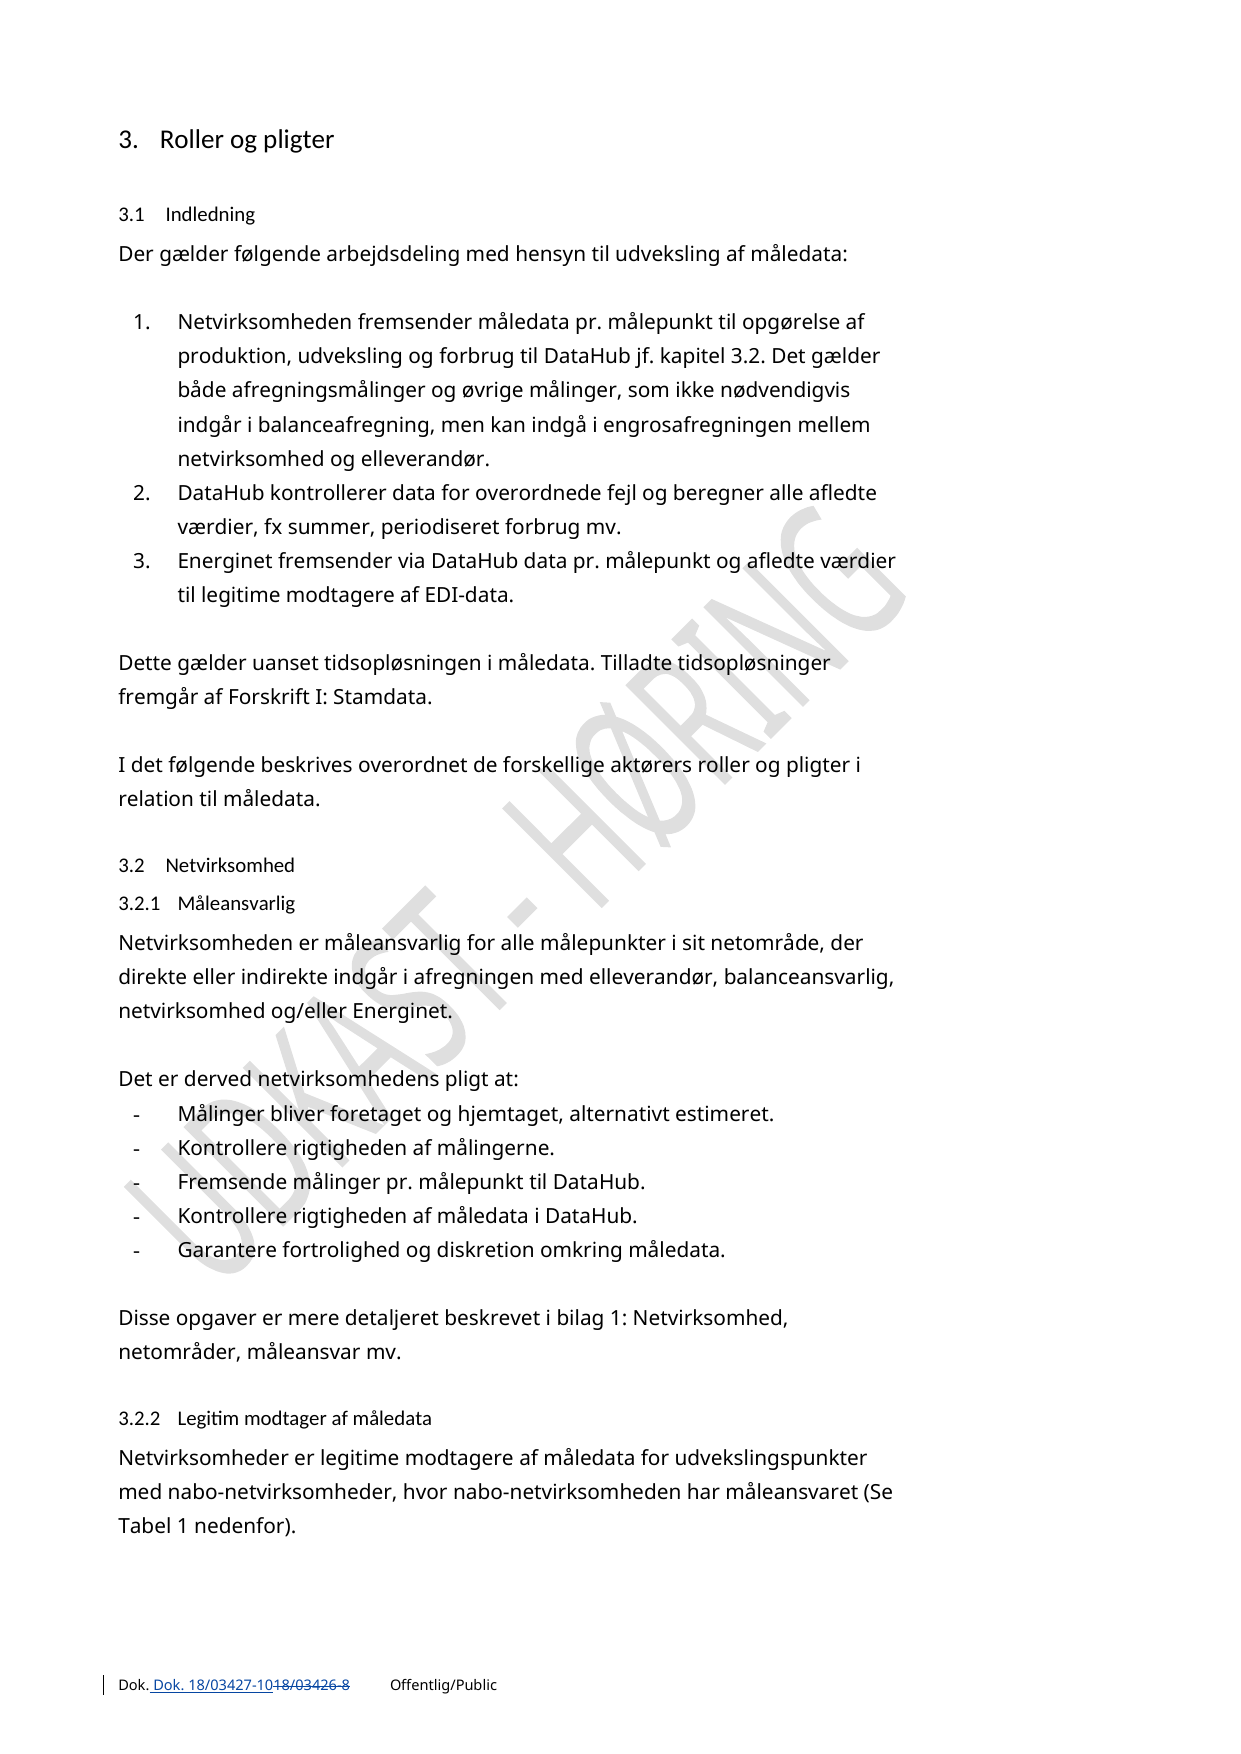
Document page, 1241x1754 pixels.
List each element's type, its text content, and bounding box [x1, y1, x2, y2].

list Energinet fremsender via DataHub data pr. målepunkt og afledte værdier til legitime modtagere af EDI-data. [133, 546, 915, 608]
list Kontrollere rigtigheden af måledata i DataHub. [133, 1201, 915, 1229]
subtitle Måleansvarlig [118, 890, 915, 916]
list Kontrollere rigtigheden af målingerne. [133, 1133, 915, 1161]
list Garantere fortrolighed og diskretion omkring måledata. [133, 1235, 915, 1263]
text Der gælder følgende arbejdsdeling med hensyn til udveksling af måledata: [118, 239, 915, 268]
subtitle Roller og pligter [118, 122, 915, 155]
subtitle Indledning [118, 201, 915, 227]
text Disse opgaver er mere detaljeret beskrevet i bilag 1: Netvirksomhed, netområder, måleansvar mv. [118, 1303, 915, 1366]
subtitle Legitim modtager af måledata [118, 1405, 915, 1431]
text I det følgende beskrives overordnet de forskellige aktørers roller og pligter i relation til måledata. [118, 750, 915, 813]
list Fremsende målinger pr. målepunkt til DataHub. [133, 1167, 915, 1195]
list Netvirksomheden fremsender måledata pr. målepunkt til opgørelse af produktion, udveksling og forbrug til DataHub jf. kapitel 3.2. Det gælder både afregningsmålinger og øvrige målinger, som ikke nødvendigvis indgår i balanceafregning, men kan indgå i engrosafregningen mellem netvirksomhed og elleverandør. [133, 307, 915, 472]
subtitle Netvirksomhed [118, 852, 915, 878]
text Dette gælder uanset tidsopløsningen i måledata. Tilladte tidsopløsninger fremgår af Forskrift I: Stamdata. [118, 648, 915, 711]
text Netvirksomheden er måleansvarlig for alle målepunkter i sit netområde, der direkte eller indirekte indgår i afregningen med elleverandør, balanceansvarlig, netvirksomhed og/eller Energinet. [118, 928, 915, 1025]
text Det er derved netvirksomhedens pligt at: [118, 1064, 915, 1093]
list Målinger bliver foretaget og hjemtaget, alternativt estimeret. [133, 1099, 915, 1127]
text Netvirksomheder er legitime modtagere af måledata for udvekslingspunkter med nabo-netvirksomheder, hvor nabo-netvirksomheden har måleansvaret (Se Tabel 1 nedenfor). [118, 1443, 915, 1540]
list DataHub kontrollerer data for overordnede fejl og beregner alle afledte værdier, fx summer, periodiseret forbrug mv. [133, 478, 915, 540]
